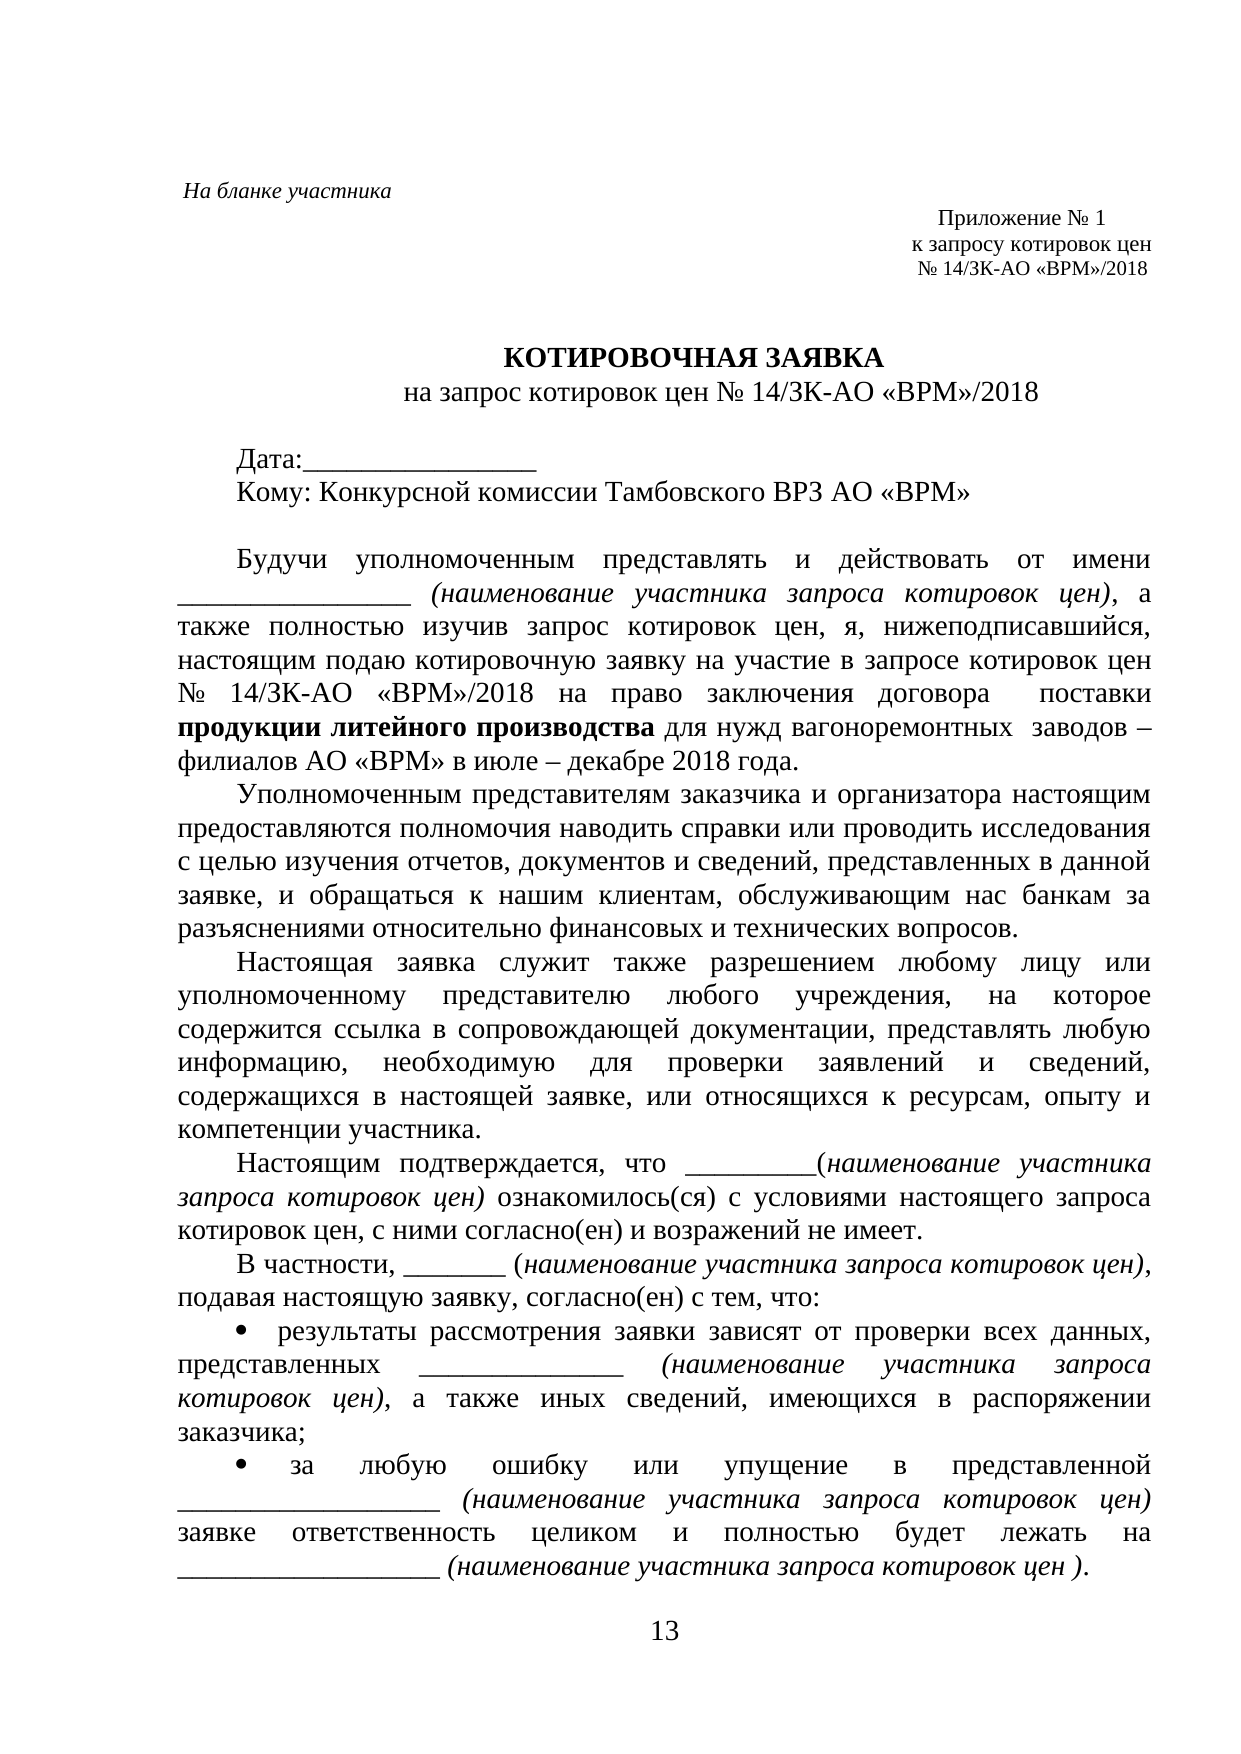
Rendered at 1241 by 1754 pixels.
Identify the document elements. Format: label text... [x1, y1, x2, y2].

text к запросу котировок цен [177, 230, 1152, 256]
text на запрос котировок цен № 14/ЗК-АО «ВРМ»/2018 [177, 374, 1152, 407]
text Настоящая заявка служит также разрешением любому лицу или уполномоченному представителю любого учреждения, на которое содержится ссылка в сопровождающей документации, представлять любую информацию, необходимую для проверки заявлений и сведений, содержащихся в настоящей заявке, или относящихся к ресурсам, опыту и компетенции участника. [177, 944, 1152, 1145]
text Уполномоченным представителям заказчика и организатора настоящим предоставляются полномочия наводить справки или проводить исследования с целью изучения отчетов, документов и сведений, представленных в данной заявке, и обращаться к нашим клиентам, обслуживающим нас банкам за разъяснениями относительно финансовых и технических вопросов. [177, 776, 1152, 944]
text КОТИРОВОЧНАЯ ЗАЯВКА [177, 340, 1152, 374]
list результаты рассмотрения заявки зависят от проверки всех данных, представленных ______________ (наименование участника запроса котировок цен), а также иных сведений, имеющихся в распоряжении заказчика; [177, 1313, 1152, 1447]
text Кому: Конкурсной комиссии Тамбовского ВРЗ АО «ВРМ» [177, 474, 1152, 508]
text В частности, _______ (наименование участника запроса котировок цен), подавая настоящую заявку, согласно(ен) с тем, что: [177, 1246, 1152, 1313]
text Дата:________________ [177, 441, 1152, 474]
text Будучи уполномоченным представлять и действовать от имени ________________ (наименование участника запроса котировок цен), а также полностью изучив запрос котировок цен, я, нижеподписавшийся, настоящим подаю котировочную заявку на участие в запросе котировок цен № 14/ЗК-АО «ВРМ»/2018 на право заключения договора поставки продукции литейного производства для нужд вагоноремонтных заводов – филиалов АО «ВРМ» в июле – декабре 2018 года. [177, 541, 1152, 776]
text Приложение № 1 [177, 203, 1120, 230]
text № 14/ЗК-АО «ВРМ»/2018 [841, 256, 1152, 280]
text Настоящим подтверждается, что _________(наименование участника запроса котировок цен) ознакомилось(ся) с условиями настоящего запроса котировок цен, с ними согласно(ен) и возражений не имеет. [177, 1145, 1152, 1246]
list за любую ошибку или упущение в представленной __________________ (наименование участника запроса котировок цен) заявке ответственность целиком и полностью будет лежать на __________________ (наименование участника запроса котировок цен ). [177, 1447, 1152, 1581]
text На бланке участника [177, 177, 1120, 203]
